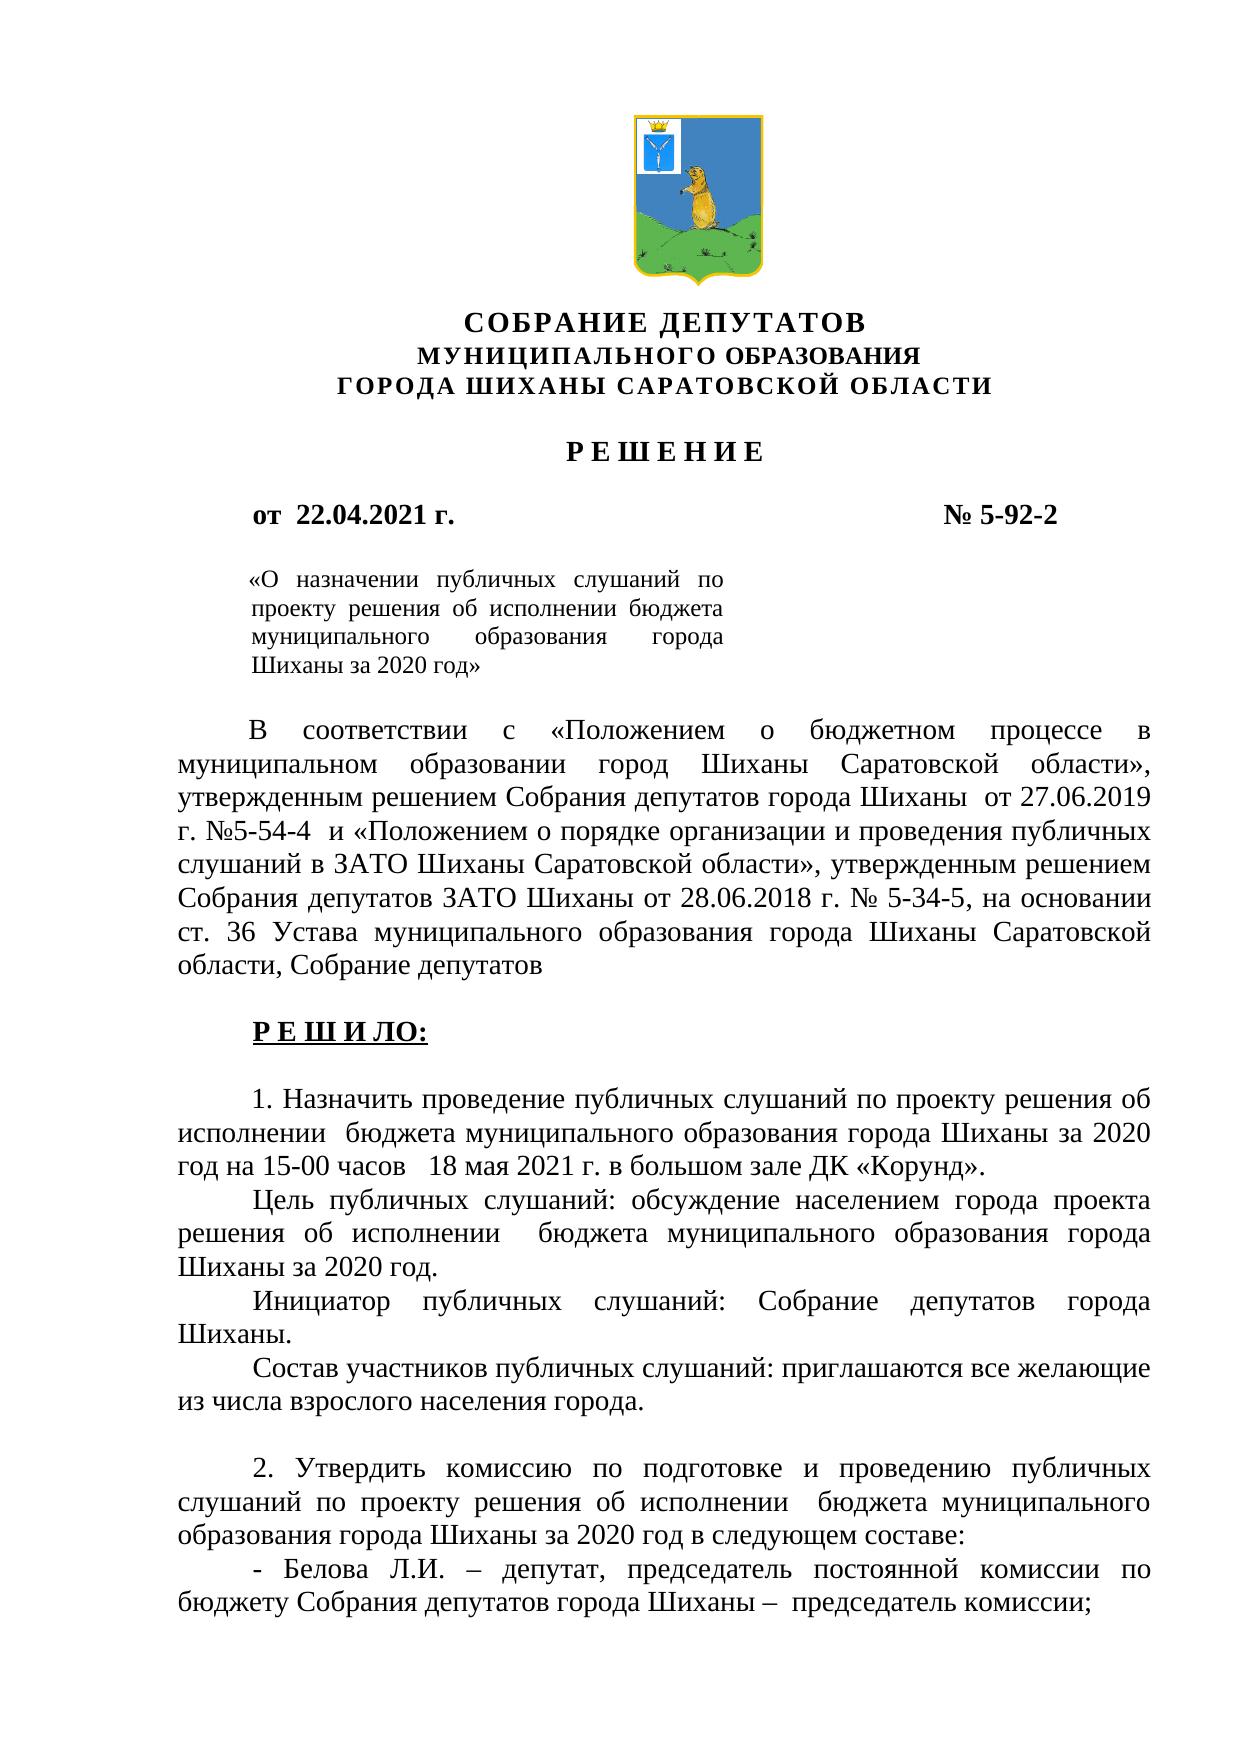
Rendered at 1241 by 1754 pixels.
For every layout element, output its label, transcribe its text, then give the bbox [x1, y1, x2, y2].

text 1. Назначить проведение публичных слушаний по проекту решения об исполнении бюджета муниципального образования города Шиханы за 2020 год на 15-00 часов 18 мая 2021 г. в большом зале ДК «Корунд». [177, 1081, 1152, 1182]
text от 22.04.2021 г. № 5-92-2 [177, 497, 1152, 530]
text Инициатор публичных слушаний: Собрание депутатов города Шиханы. [177, 1283, 1152, 1350]
text Состав участников публичных слушаний: приглашаются все желающие из числа взрослого населения города. [177, 1350, 1152, 1417]
text Цель публичных слушаний: обсуждение населением города проекта решения об исполнении бюджета муниципального образования города Шиханы за 2020 год. [177, 1182, 1152, 1283]
text СОБРАНИЕ ДЕПУТАТОВ [177, 306, 1152, 339]
text 2. Утвердить комиссию по подготовке и проведению публичных слушаний по проекту решения об исполнении бюджета муниципального образования города Шиханы за 2020 год в следующем составе: [177, 1450, 1152, 1551]
text Р Е Ш И ЛО: [177, 1014, 1152, 1048]
picture [637, 119, 681, 174]
text - Белова Л.И. – депутат, председатель постоянной комиссии по бюджету Собрания депутатов города Шиханы – председатель комиссии; [177, 1551, 1152, 1618]
text «О назначении публичных слушаний по проекту решения об исполнении бюджета муниципального образования города Шиханы за 2020 год» [248, 564, 724, 679]
text ГОРОДА ШИХАНЫ САРАТОВСКОЙ ОБЛАСТИ [177, 371, 1152, 399]
text Р Е Ш Е Н И Е [177, 434, 1152, 468]
text МУНИЦИПАЛЬНОГО ОБРАЗОВАНИЯ [177, 341, 1152, 369]
text В соответствии с «Положением о бюджетном процессе в муниципальном образовании город Шиханы Саратовской области», утвержденным решением Собрания депутатов города Шиханы от 27.06.2019 г. №5-54-4 и «Положением о порядке организации и проведения публичных слушаний в ЗАТО Шиханы Саратовской области», утвержденным решением Собрания депутатов ЗАТО Шиханы от 28.06.2018 г. № 5-34-5, на основании ст. 36 Устава муниципального образования города Шиханы Саратовской области, Собрание депутатов [177, 712, 1152, 981]
